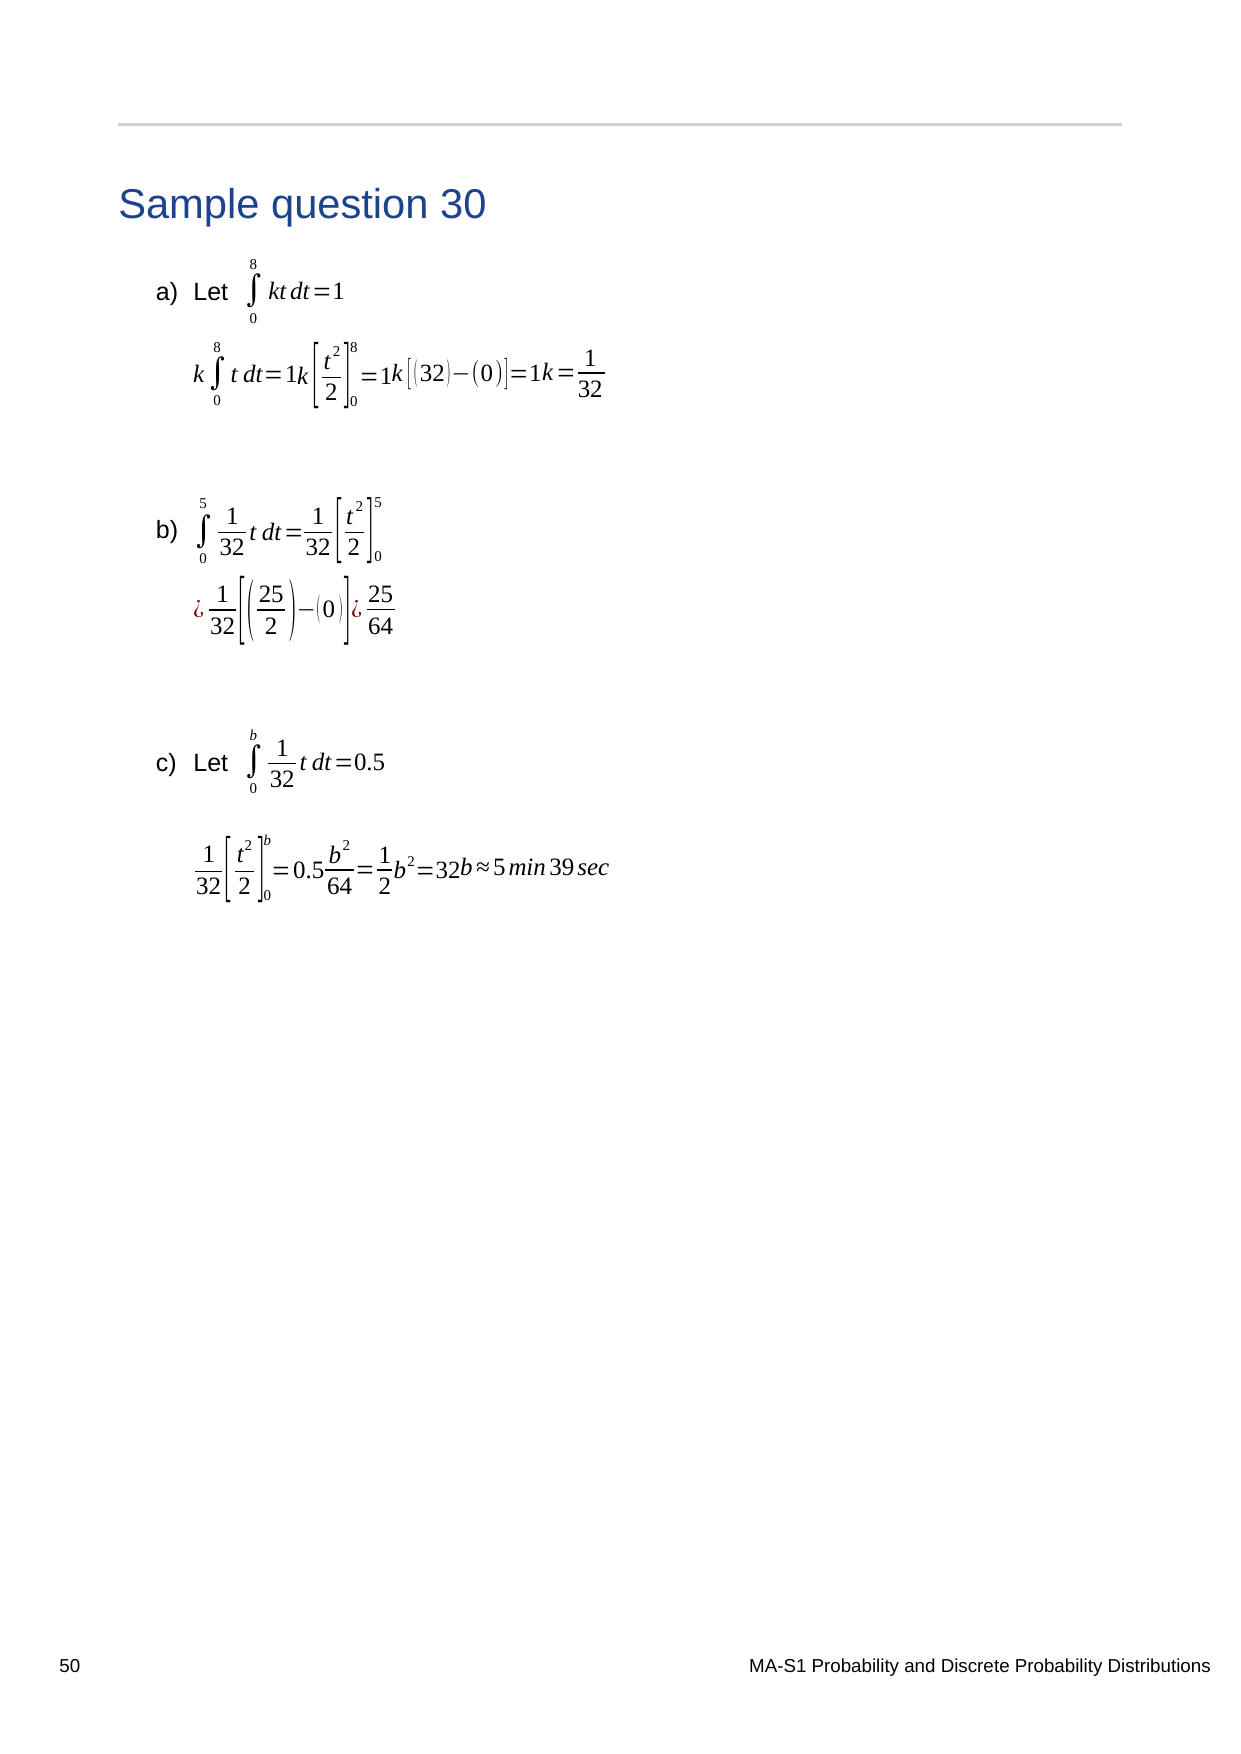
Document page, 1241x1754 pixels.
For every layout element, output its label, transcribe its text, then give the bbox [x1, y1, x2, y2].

list Let [156, 256, 1122, 414]
list Let [156, 727, 1122, 797]
subtitle Sample question 30 [118, 180, 1122, 228]
